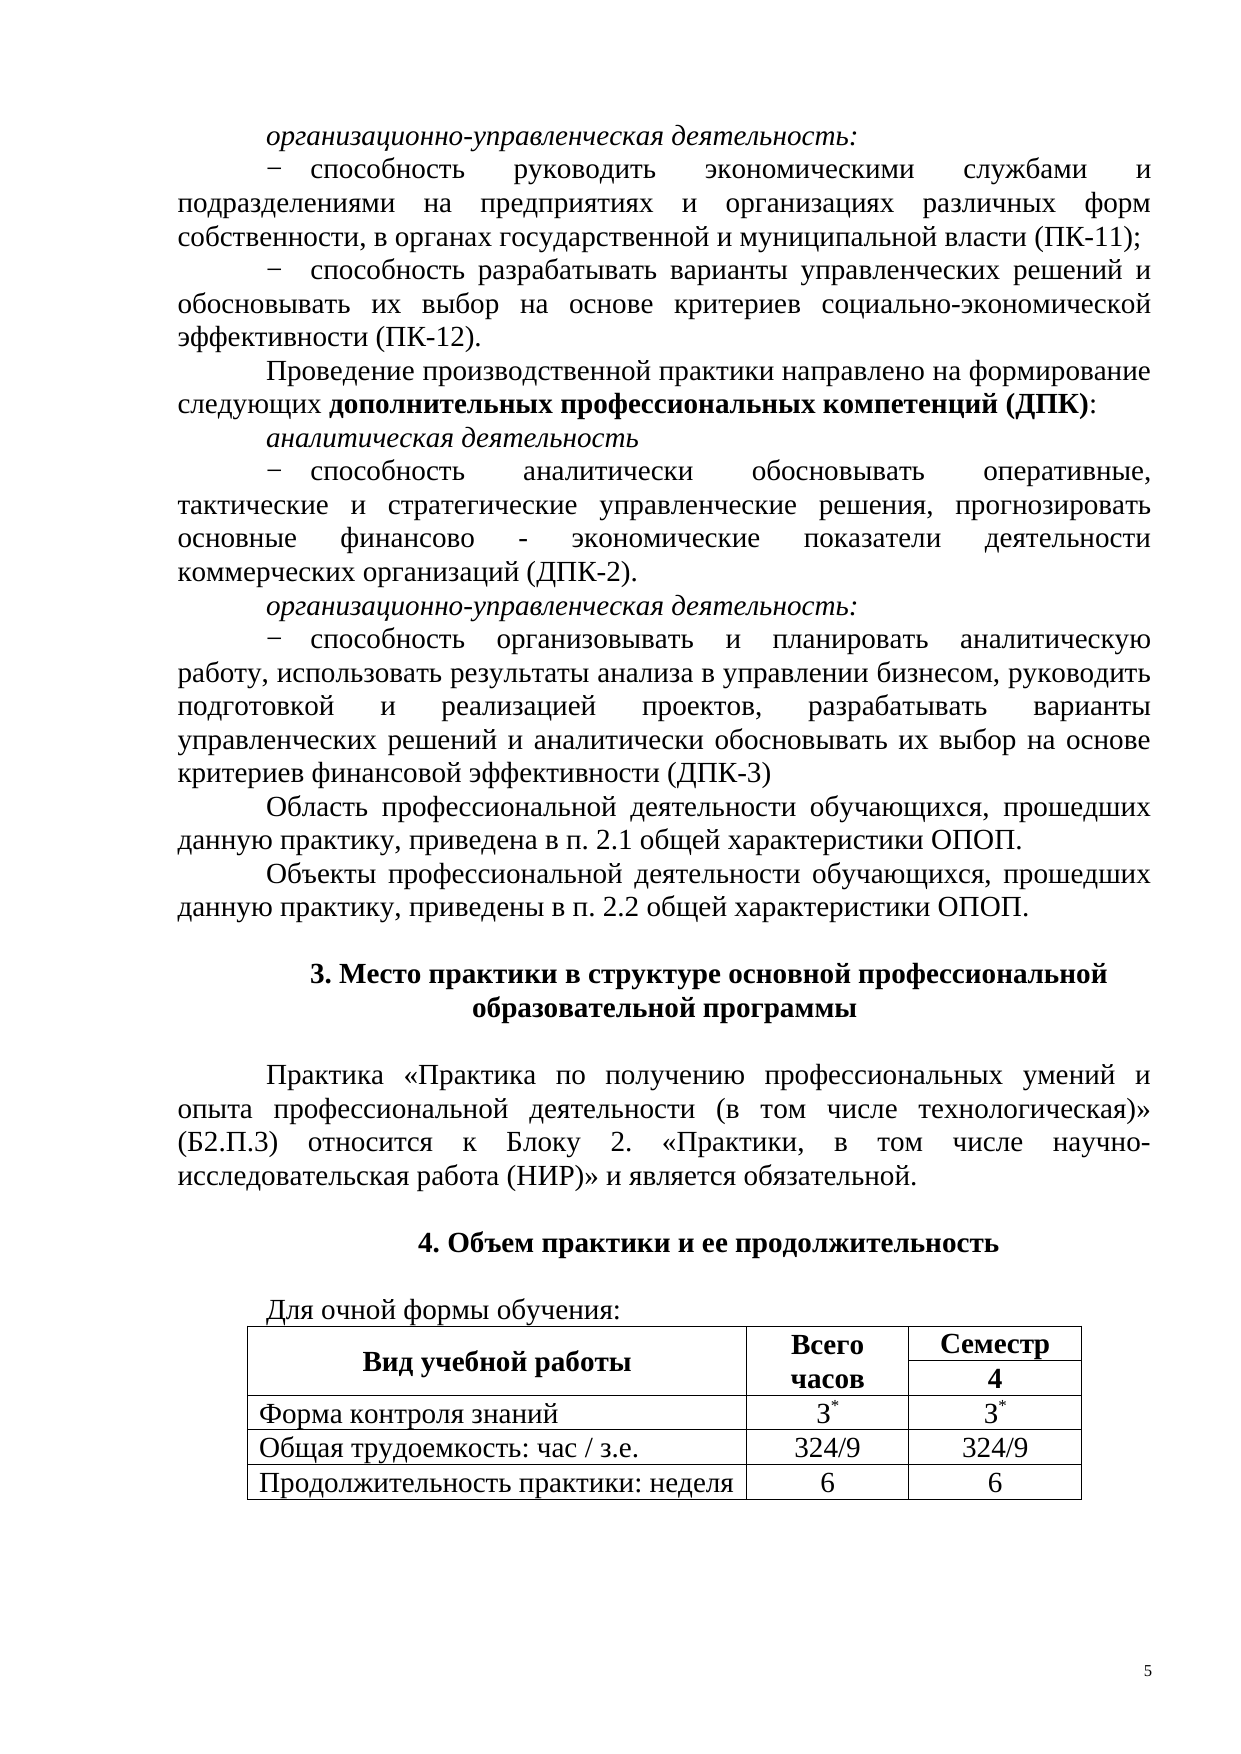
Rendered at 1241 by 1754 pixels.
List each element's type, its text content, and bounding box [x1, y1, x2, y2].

table_header Вид учебной работы [248, 1327, 746, 1395]
table_cell 6 [747, 1465, 908, 1498]
text Область профессиональной деятельности обучающихся, прошедших данную практику, приведена в п. 2.1 общей характеристики ОПОП. [177, 789, 1152, 856]
text Проведение производственной практики направлено на формирование следующих дополнительных профессиональных компетенций (ДПК): [177, 353, 1152, 420]
text 4. Объем практики и ее продолжительность [177, 1225, 1152, 1258]
list способность разрабатывать варианты управленческих решений и обосновывать их выбор на основе критериев социально-экономической эффективности (ПК-12). [177, 252, 1152, 353]
table_cell З* [909, 1396, 1081, 1429]
text организационно-управленческая деятельность: [177, 118, 1152, 152]
table_cell Продолжительность практики: неделя [248, 1465, 746, 1498]
table_cell 6 [909, 1465, 1081, 1498]
table_cell 324/9 [747, 1430, 908, 1464]
table_header Семестр [909, 1327, 1081, 1360]
table_cell Форма контроля знаний [248, 1396, 746, 1429]
table_cell Общая трудоемкость: час / з.е. [248, 1430, 746, 1464]
text Для очной формы обучения: [177, 1292, 1152, 1326]
table_header Всего часов [747, 1327, 908, 1395]
text аналитическая деятельность [177, 420, 1152, 453]
list способность аналитически обосновывать оперативные, тактические и стратегические управленческие решения, прогнозировать основные финансово - экономические показатели деятельности коммерческих организаций (ДПК-2). [177, 453, 1152, 588]
table_cell 324/9 [909, 1430, 1081, 1464]
table_cell 4 [909, 1361, 1081, 1395]
text Практика «Практика по получению профессиональных умений и опыта профессиональной деятельности (в том числе технологическая)» (Б2.П.3) относится к Блоку 2. «Практики, в том числе научно-исследовательская работа (НИР)» и является обязательной. [177, 1057, 1152, 1191]
text организационно-управленческая деятельность: [177, 588, 1152, 621]
list способность руководить экономическими службами и подразделениями на предприятиях и организациях различных форм собственности, в органах государственной и муниципальной власти (ПК-11); [177, 152, 1152, 252]
table_cell З* [747, 1396, 908, 1429]
text Объекты профессиональной деятельности обучающихся, прошедших данную практику, приведены в п. 2.2 общей характеристики ОПОП. [177, 856, 1152, 923]
text 3. Место практики в структуре основной профессиональной образовательной программы [177, 957, 1152, 1024]
list способность организовывать и планировать аналитическую работу, использовать результаты анализа в управлении бизнесом, руководить подготовкой и реализацией проектов, разрабатывать варианты управленческих решений и аналитически обосновывать их выбор на основе критериев финансовой эффективности (ДПК-3) [177, 621, 1152, 789]
